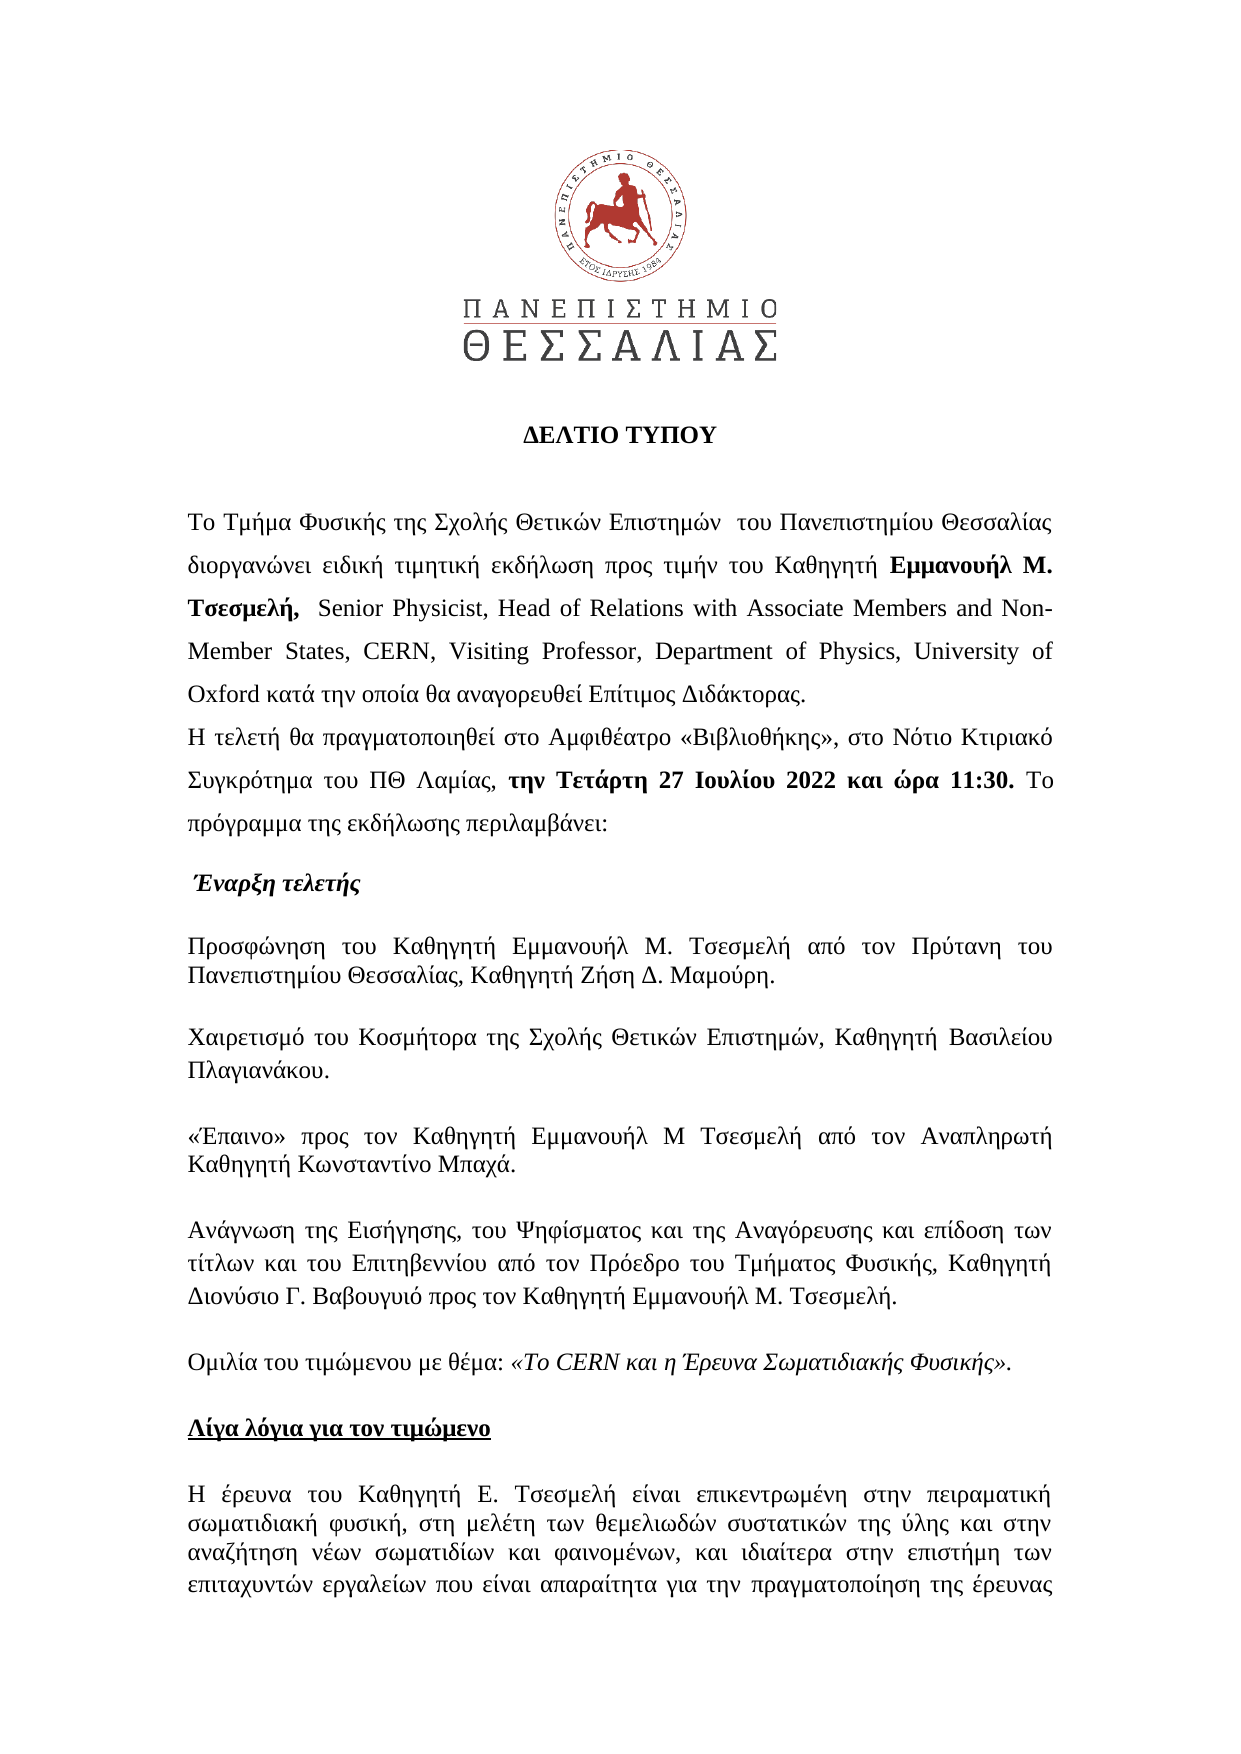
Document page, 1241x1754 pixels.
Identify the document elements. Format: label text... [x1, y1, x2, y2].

list Η τελετή θα πραγματοποιηθεί στο Αμφιθέατρο «Βιβλιοθήκης», στο Νότιο Κτιριακό Συγκρότημα του ΠΘ Λαμίας, την Τετάρτη 27 Ιουλίου 2022 και ώρα 11:30. Το πρόγραμμα της εκδήλωσης περιλαμβάνει: [187, 722, 1054, 837]
text ΔΕΛΤΙΟ ΤΥΠΟΥ [187, 420, 1053, 449]
text Προσφώνηση του Καθηγητή Εμμανουήλ Μ. Τσεσμελή από τον Πρύτανη του Πανεπιστημίου Θεσσαλίας, Καθηγητή Ζήση Δ. Μαμούρη. [187, 931, 1053, 989]
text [187, 1479, 1053, 1600]
text Ανάγνωση της Εισήγησης, του Ψηφίσματος και της Αναγόρευσης και επίδοση των τίτλων και του Επιτηβεννίου από τον Πρόεδρο του Τμήματος Φυσικής, Καθηγητή Διονύσιο Γ. Βαβουγυιό προς τον Καθηγητή Εμμανουήλ Μ. Τσεσμελή. [187, 1215, 1053, 1310]
picture [463, 150, 777, 361]
text «Έπαινο» προς τον Καθηγητή Εμμανουήλ Μ Τσεσμελή από τoν Αναπληρωτή Καθηγητή Κωνσταντίνο Μπαχά. [187, 1121, 1053, 1178]
text Ομιλία του τιμώμενου με θέμα: «Το CERN και η Έρευνα Σωματιδιακής Φυσικής». [187, 1347, 1053, 1376]
text Έναρξη τελετής [187, 868, 1053, 897]
text Λίγα λόγια για τον τιμώμενο [187, 1413, 1053, 1442]
text Το Τμήμα Φυσικής της Σχολής Θετικών Επιστημών του Πανεπιστημίου Θεσσαλίας διοργανώνει ειδική τιμητική εκδήλωση προς τιμήν του Καθηγητή Εμμανουήλ Μ. Τσεσμελή, Senior Physicist, Head of Relations with Associate Members and Non-Member States, CERN, Visiting Professor, Department of Physics, University of Oxford κατά την οποία θα αναγορευθεί Επίτιμος Διδάκτορας. [187, 507, 1053, 708]
text Χαιρετισμό του Κοσμήτορα της Σχολής Θετικών Επιστημών, Καθηγητή Βασιλείου Πλαγιανάκου. [187, 1022, 1053, 1083]
